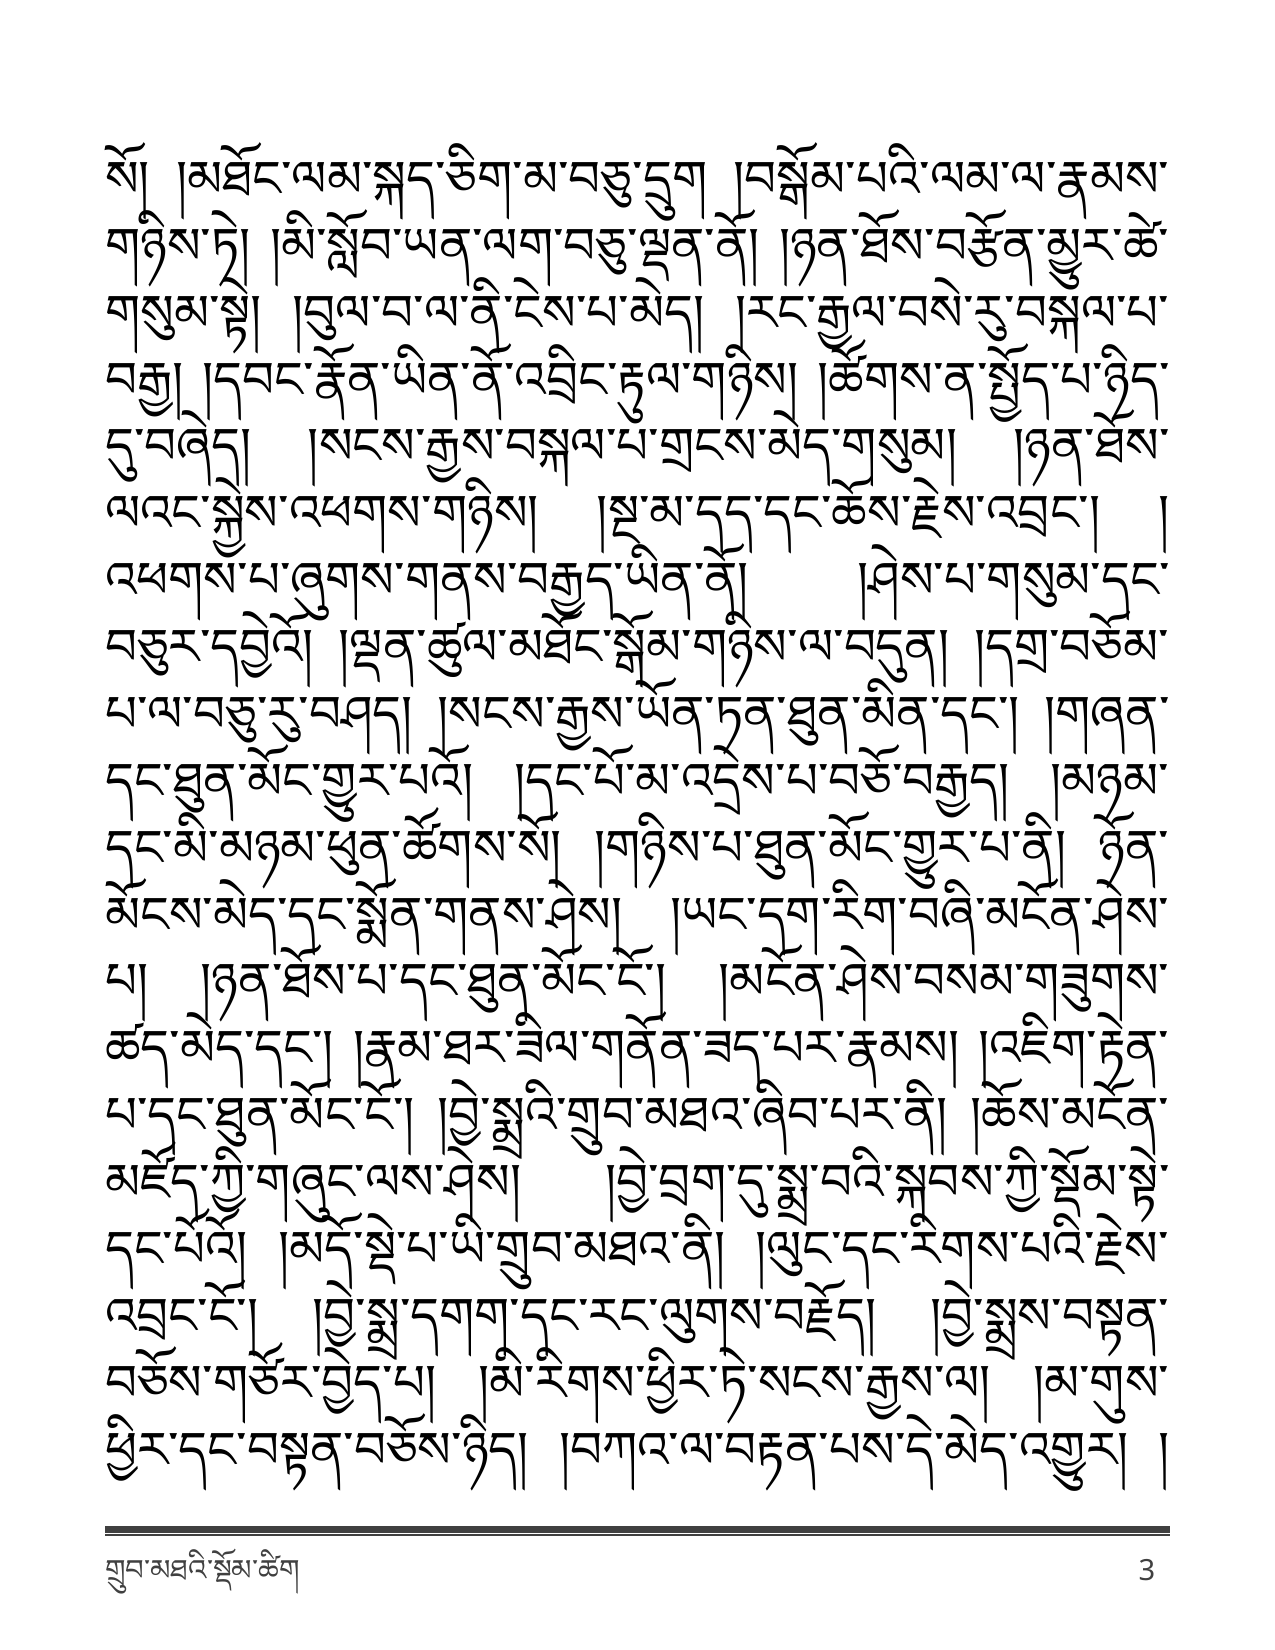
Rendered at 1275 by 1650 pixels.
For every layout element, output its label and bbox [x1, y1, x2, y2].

text [105, 150, 1170, 1479]
